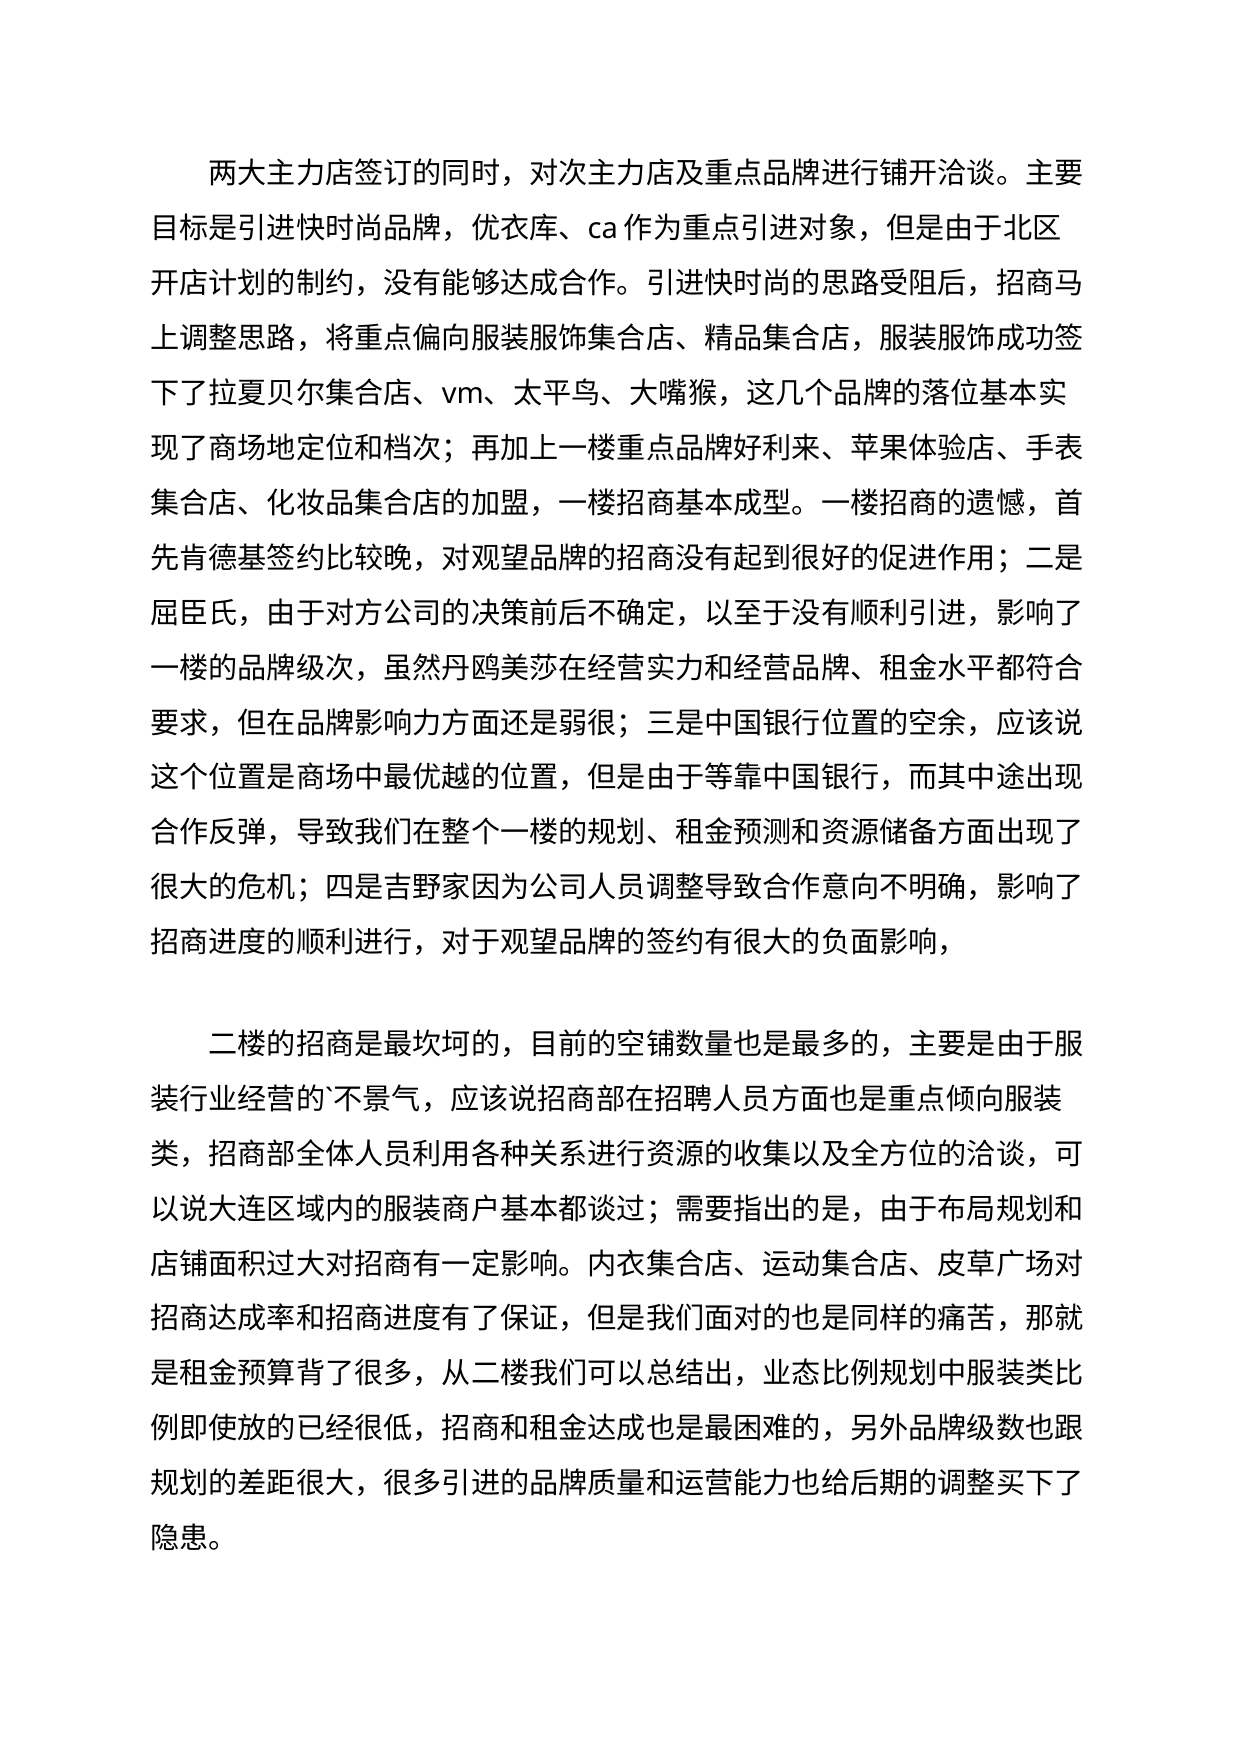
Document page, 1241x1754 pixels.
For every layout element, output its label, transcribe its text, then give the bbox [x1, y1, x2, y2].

text 两大主力店签订的同时，对次主力店及重点品牌进行铺开洽谈。主要目标是引进快时尚品牌，优衣库、ca作为重点引进对象，但是由于北区开店计划的制约，没有能够达成合作。引进快时尚的思路受阻后，招商马上调整思路，将重点偏向服装服饰集合店、精品集合店，服装服饰成功签下了拉夏贝尔集合店、vm、太平鸟、大嘴猴，这几个品牌的落位基本实现了商场地定位和档次；再加上一楼重点品牌好利来、苹果体验店、手表集合店、化妆品集合店的加盟，一楼招商基本成型。一楼招商的遗憾，首先肯德基签约比较晚，对观望品牌的招商没有起到很好的促进作用；二是屈臣氏，由于对方公司的决策前后不确定，以至于没有顺利引进，影响了一楼的品牌级次，虽然丹鸥美莎在经营实力和经营品牌、租金水平都符合要求，但在品牌影响力方面还是弱很；三是中国银行位置的空余，应该说这个位置是商场中最优越的位置，但是由于等靠中国银行，而其中途出现合作反弹，导致我们在整个一楼的规划、租金预测和资源储备方面出现了很大的危机；四是吉野家因为公司人员调整导致合作意向不明确，影响了招商进度的顺利进行，对于观望品牌的签约有很大的负面影响， [150, 150, 1090, 961]
text 二楼的招商是最坎坷的，目前的空铺数量也是最多的，主要是由于服装行业经营的`不景气，应该说招商部在招聘人员方面也是重点倾向服装类，招商部全体人员利用各种关系进行资源的收集以及全方位的洽谈，可以说大连区域内的服装商户基本都谈过；需要指出的是，由于布局规划和店铺面积过大对招商有一定影响。内衣集合店、运动集合店、皮草广场对招商达成率和招商进度有了保证，但是我们面对的也是同样的痛苦，那就是租金预算背了很多，从二楼我们可以总结出，业态比例规划中服装类比例即使放的已经很低，招商和租金达成也是最困难的，另外品牌级数也跟规划的差距很大，很多引进的品牌质量和运营能力也给后期的调整买下了隐患。 [150, 1021, 1090, 1557]
